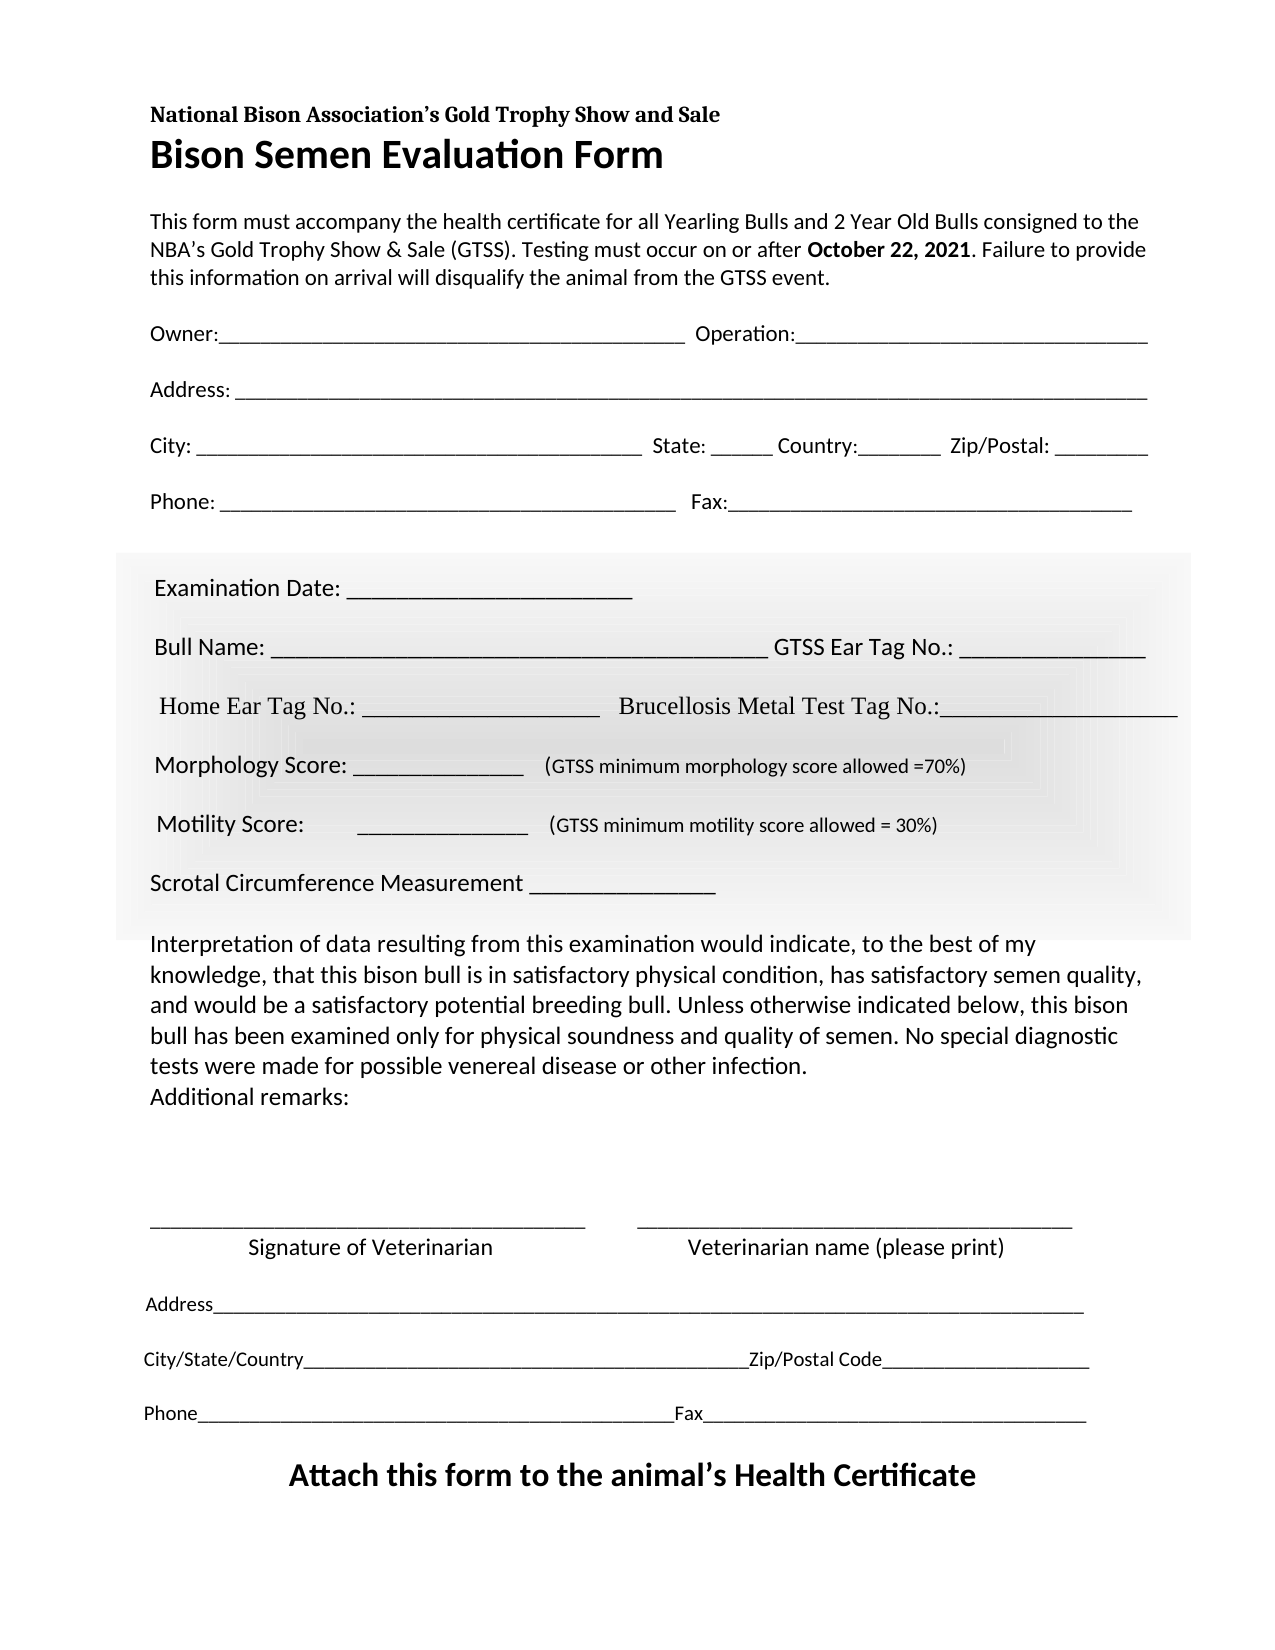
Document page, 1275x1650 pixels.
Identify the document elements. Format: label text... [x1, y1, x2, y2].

text Phone______________________________________________Fax_____________________________________ [75, 1400, 1191, 1425]
text City/State/Country___________________________________________Zip/Postal Code____________________ [75, 1346, 1191, 1371]
text Morphology Score: _______________ (GTSS minimum morphology score allowed =70%) [75, 749, 1191, 779]
text Address: ________________________________________________________________________________________ [150, 375, 1182, 403]
text Additional remarks: [150, 1081, 1144, 1112]
text Examination Date: _______________________ [75, 572, 1191, 603]
text Bison Semen Evaluation Form [150, 128, 1181, 178]
text Phone: ____________________________________________ Fax:_______________________________________ [150, 487, 1182, 516]
text City: : ______ Country:________ Zip/Postal: _________ [150, 431, 1182, 459]
text __________________________________________ __________________________________________ [75, 1203, 1191, 1232]
text Interpretation of data resulting from this examination would indicate, to the best of my knowledge, that this bison bull is in satisfactory physical condition, has satisfactory semen quality, and would be a satisfactory potential breeding bull. Unless otherwise indicated below, this bison bull has been examined only for physical soundness and quality of semen. No special diagnostic tests were made for possible venereal disease or other infection. [150, 928, 1144, 1081]
text Attach this form to the animal’s Health Certificate [75, 1454, 1191, 1495]
text Bull Name: ________________________________________ GTSS Ear Tag No.: _______________ [75, 632, 1191, 662]
text Signature of Veterinarian Veterinarian name (please print) [75, 1232, 1191, 1261]
text Owner:_____________________________________________ Operation:__________________________________ [150, 319, 1182, 347]
text Home Ear Tag No.: ___________________ Brucellosis Metal Test Tag No.:___________________ [75, 691, 1191, 749]
text This form must accompany the health certificate for all Yearling Bulls and 2 Year Old Bulls consigned to the NBA’s Gold Trophy Show & Sale (GTSS). Testing must occur on or after October 22, 2021. Failure to provide this information on arrival will disqualify the animal from the GTSS event. [150, 207, 1162, 291]
text Motility Score: _______________ (GTSS minimum motility score allowed = 30%) [75, 808, 1191, 839]
text National Bison Association’s Gold Trophy Show and Sale [150, 101, 1181, 128]
text Address____________________________________________________________________________________ [75, 1292, 1191, 1317]
text Scrotal Circumference Measurement _______________ [75, 867, 1191, 898]
